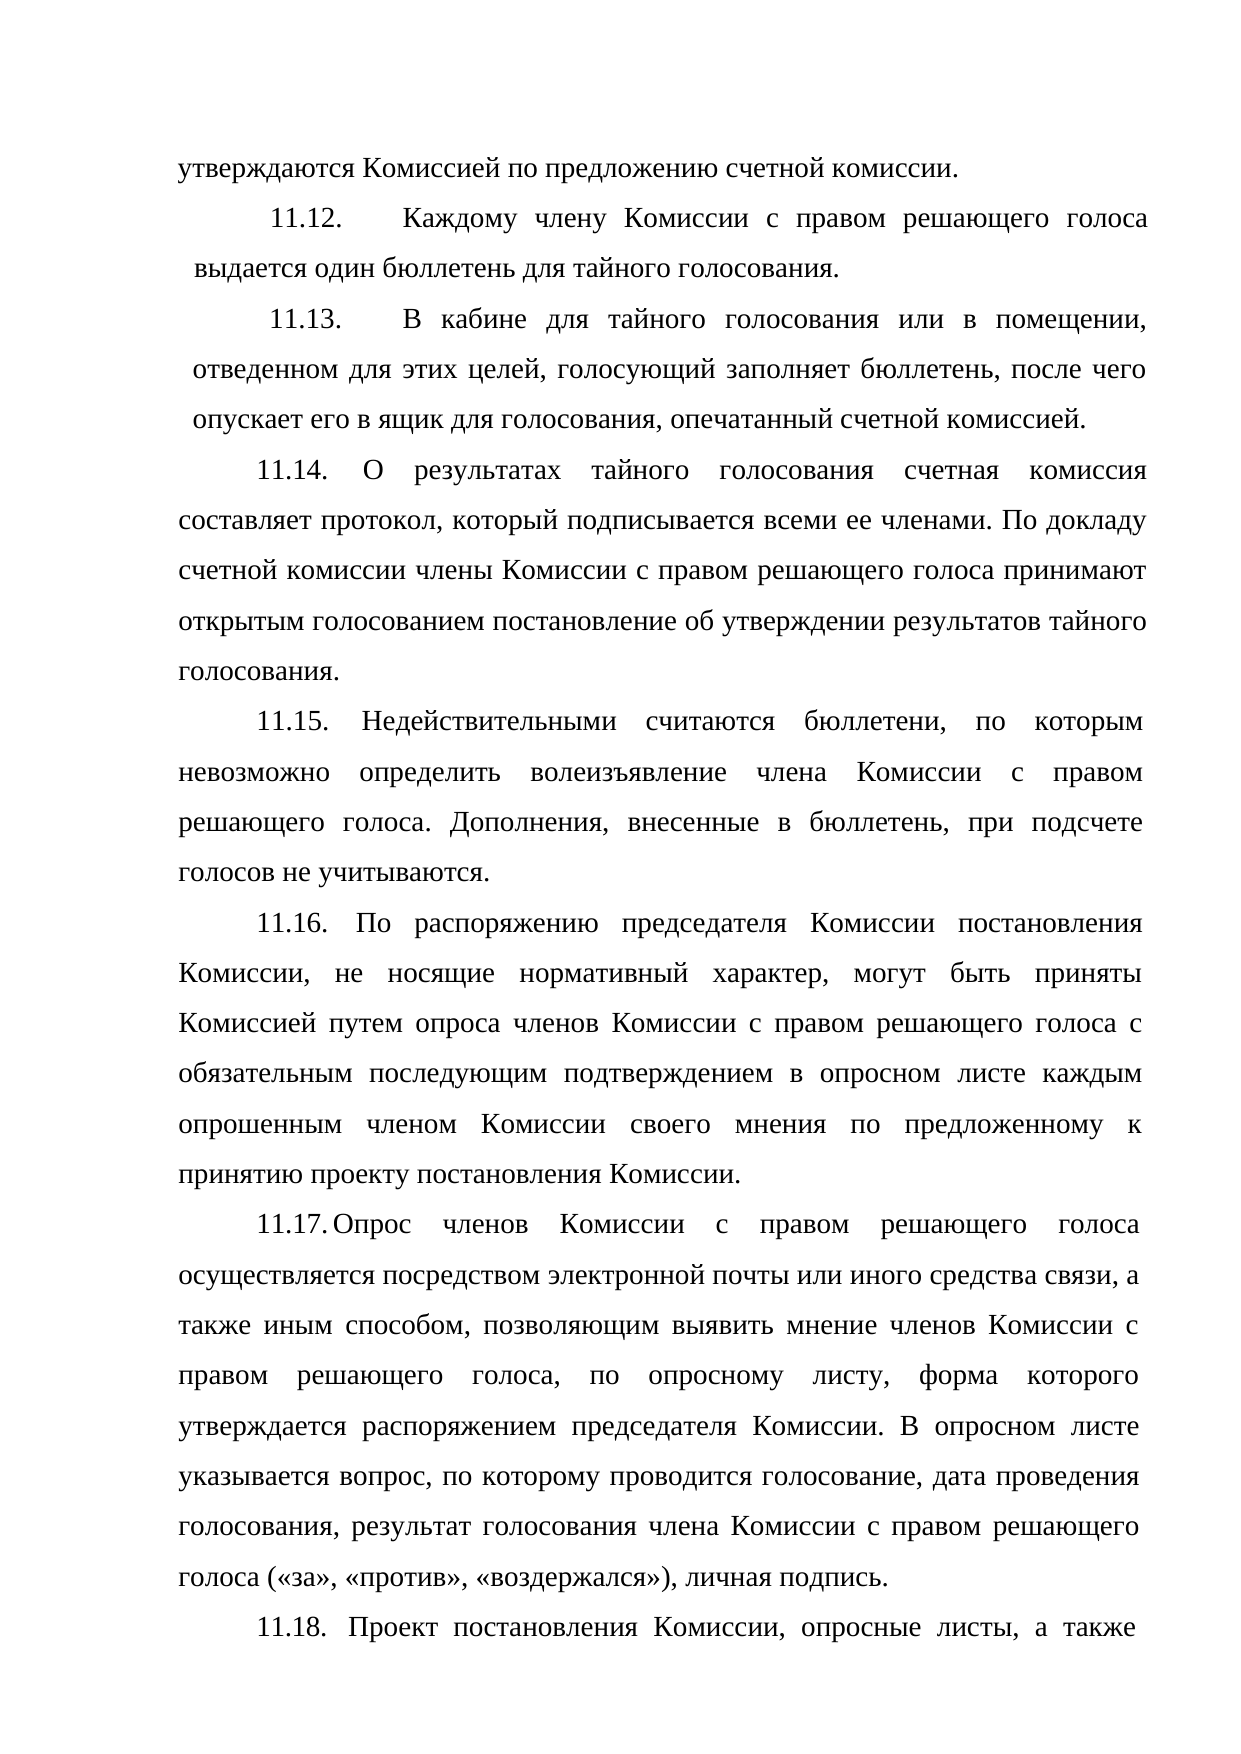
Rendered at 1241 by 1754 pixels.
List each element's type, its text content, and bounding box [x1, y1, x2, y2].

list О результатах тайного голосования счетная комиссия составляет протокол, который подписывается всеми ее членами. По докладу счетной комиссии члены Комиссии с правом решающего голоса принимают открытым голосованием постановление об утверждении результатов тайного голосования. [178, 452, 1148, 687]
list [178, 1609, 1136, 1643]
text 11.13. В кабине для тайного голосования или в помещении, отведенном для этих целей, голосующий заполняет бюллетень, после чего опускает его в ящик для голосования, опечатанный счетной комиссией. [192, 301, 1148, 435]
list По распоряжению председателя Комиссии постановления Комиссии, не носящие нормативный характер, могут быть приняты Комиссией путем опроса членов Комиссии с правом решающего голоса с обязательным последующим подтверждением в опросном листе каждым опрошенным членом Комиссии своего мнения по предложенному к принятию проекту постановления Комиссии. [178, 905, 1143, 1190]
list Опрос членов Комиссии с правом решающего голоса осуществляется посредством электронной почты или иного средства связи, а также иным способом, позволяющим выявить мнение членов Комиссии с правом решающего голоса, по опросному листу, форма которого утверждается распоряжением председателя Комиссии. В опросном листе указывается вопрос, по которому проводится голосование, дата проведения голосования, результат голосования члена Комиссии с правом решающего голоса («за», «против», «воздержался»), личная подпись. [178, 1207, 1140, 1592]
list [177, 150, 1134, 183]
list Недействительными считаются бюллетени, по которым невозможно определить волеизъявление члена Комиссии с правом решающего голоса. Дополнения, внесенные в бюллетень, при подсчете голосов не учитываются. [178, 703, 1144, 888]
text 11.12. Каждому члену Комиссии с правом решающего голоса выдается один бюллетень для тайного голосования. [194, 200, 1149, 284]
